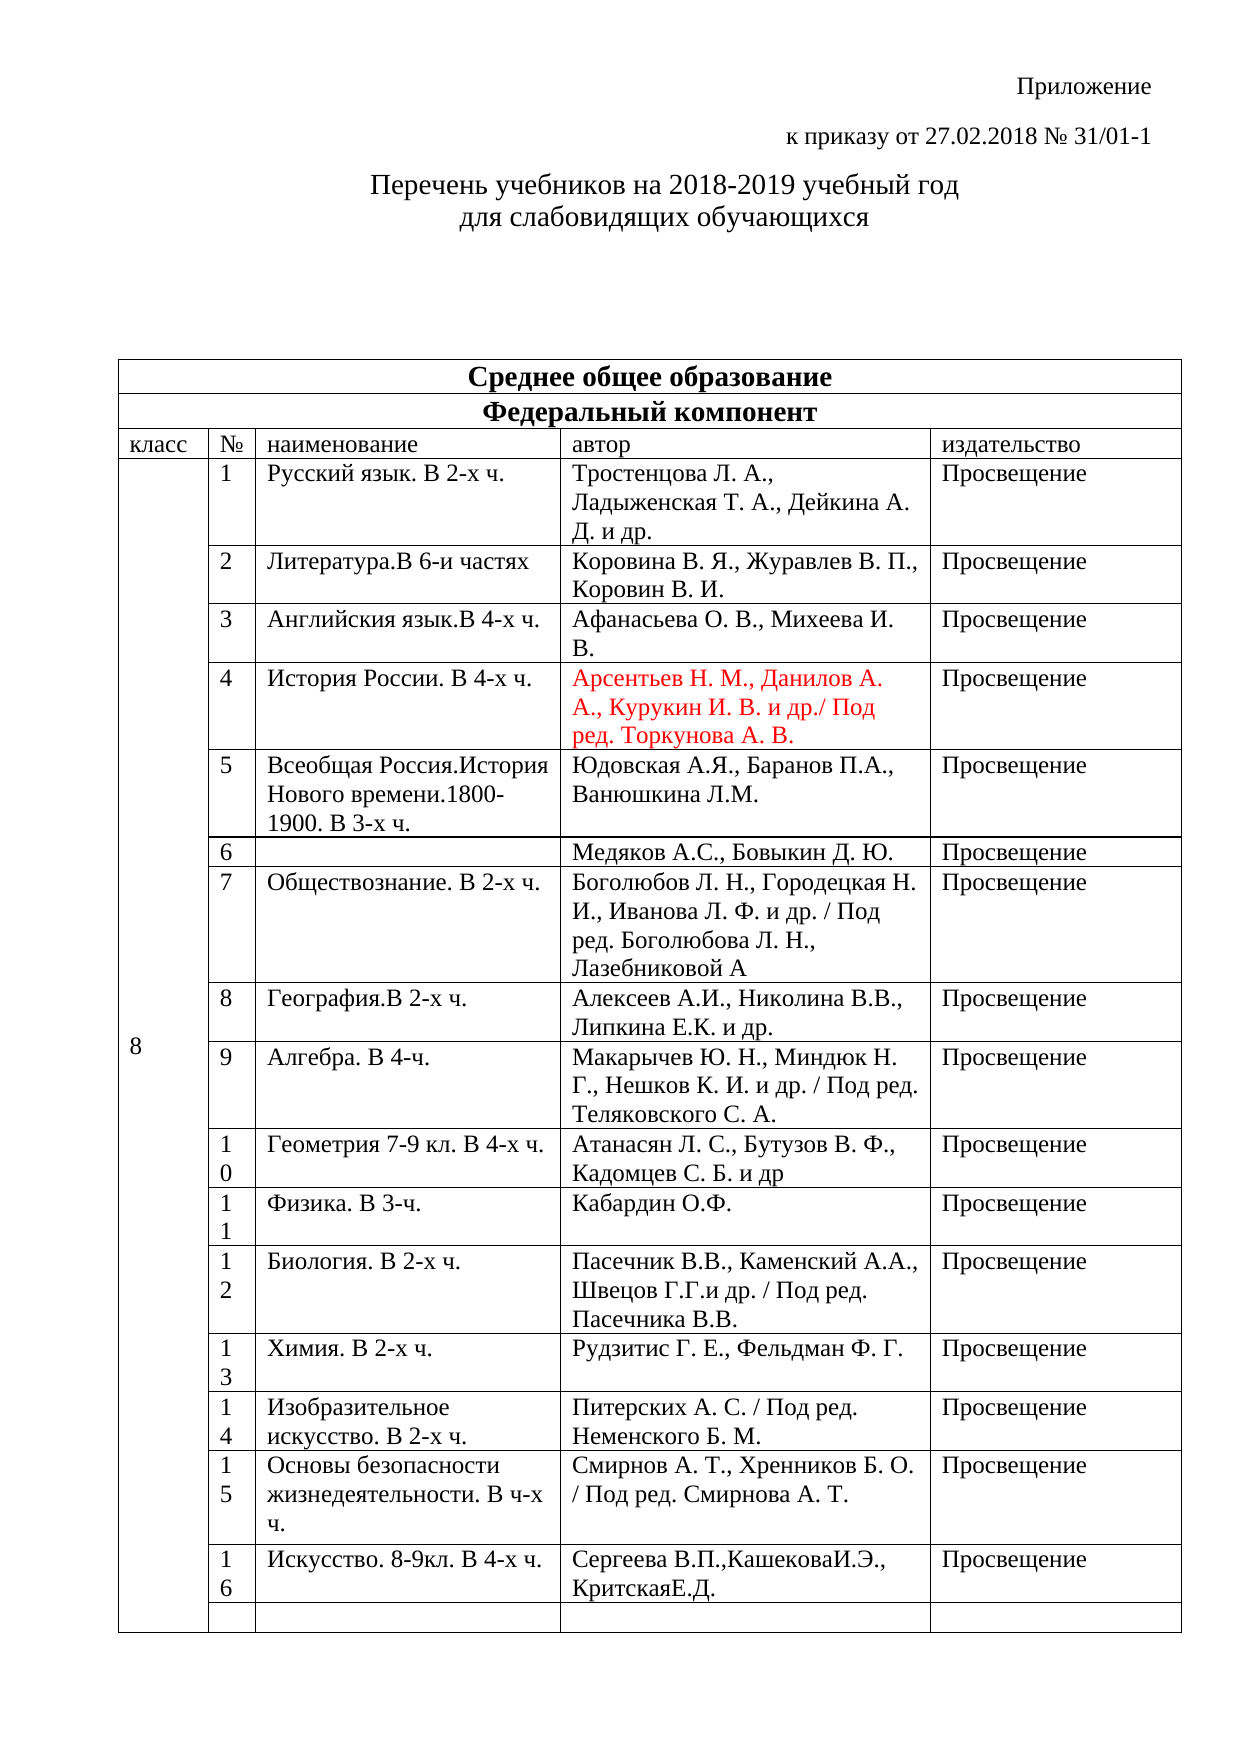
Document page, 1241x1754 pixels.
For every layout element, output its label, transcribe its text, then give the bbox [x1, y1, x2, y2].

table_cell Просвещение [931, 663, 1181, 749]
table_cell 8 [209, 983, 255, 1041]
table_cell Просвещение [931, 459, 1181, 545]
table_cell Английския язык.В 4-х ч. [256, 604, 560, 662]
table_cell Рудзитис Г. Е., Фельдман Ф. Г. [561, 1334, 930, 1391]
table_cell Смирнов А. Т., Хренников Б. О. / Под ред. Смирнова А. Т. [561, 1451, 930, 1543]
table_cell Юдовская А.Я., Баранов П.А., Ванюшкина Л.М. [561, 750, 930, 836]
table_cell класс [119, 429, 208, 457]
table_cell Обществознание. В 2-х ч. [256, 867, 560, 982]
table_cell Просвещение [931, 1545, 1181, 1602]
table_cell 14 [209, 1392, 255, 1449]
table_cell Просвещение [931, 604, 1181, 662]
table_cell Изобразительное искусство. В 2-х ч. [256, 1392, 560, 1449]
table_cell Сергеева В.П.,КашековаИ.Э., КритскаяЕ.Д. [561, 1545, 930, 1602]
table_cell Основы безопасности жизнедеятельности. В ч-х ч. [256, 1451, 560, 1543]
table_cell 10 [209, 1129, 255, 1187]
table_cell [561, 1603, 930, 1632]
table_cell Боголюбов Л. Н., Городецкая Н. И., Иванова Л. Ф. и др. / Под ред. Боголюбова Л. Н., Лазебниковой А [561, 867, 930, 982]
table_cell [256, 1603, 560, 1632]
table_cell Просвещение [931, 867, 1181, 982]
table_cell 13 [209, 1334, 255, 1391]
table_cell 5 [209, 750, 255, 836]
table_cell Просвещение [931, 546, 1181, 603]
table_cell Федеральный компонент [119, 394, 1181, 428]
text Приложение [177, 74, 1152, 99]
table_cell Алексеев А.И., Николина В.В., Липкина Е.К. и др. [561, 983, 930, 1041]
table_cell Искусство. 8-9кл. В 4-х ч. [256, 1545, 560, 1602]
table_cell 12 [209, 1246, 255, 1332]
table_cell Тростенцова Л. А., Ладыженская Т. А., Дейкина А. Д. и др. [561, 459, 930, 545]
table_header Среднее общее образование [119, 360, 1181, 393]
table_cell наименование [256, 429, 560, 457]
table_cell [209, 1603, 255, 1632]
table_cell Геометрия 7-9 кл. В 4-х ч. [256, 1129, 560, 1187]
table_cell Арсентьев Н. М., Данилов А. А., Курукин И. В. и др./ Под ред. Торкунова А. В. [561, 663, 930, 749]
table_cell География.В 2-х ч. [256, 983, 560, 1041]
table_cell Кабардин О.Ф. [561, 1188, 930, 1245]
table_cell Всеобщая Россия.История Нового времени.1800-1900. В 3-х ч. [256, 750, 560, 836]
table_cell Алгебра. В 4-ч. [256, 1042, 560, 1128]
table_cell Пасечник В.В., Каменский А.А., Швецов Г.Г.и др. / Под ред. Пасечника В.В. [561, 1246, 930, 1332]
table_cell Просвещение [931, 838, 1181, 866]
table_cell 4 [209, 663, 255, 749]
table_cell Коровина В. Я., Журавлев В. П., Коровин В. И. [561, 546, 930, 603]
table_cell 1 [209, 459, 255, 545]
table_cell 2 [209, 546, 255, 603]
table_cell Русский язык. В 2-х ч. [256, 459, 560, 545]
table_cell 3 [209, 604, 255, 662]
table_cell Литература.В 6-и частях [256, 546, 560, 603]
table_cell 11 [209, 1188, 255, 1245]
text Перечень учебников на 2018-2019 учебный год [177, 174, 1152, 199]
table_cell Афанасьева О. В., Михеева И. В. [561, 604, 930, 662]
table_cell 16 [209, 1545, 255, 1602]
table_cell Просвещение [931, 983, 1181, 1041]
table_cell Просвещение [931, 1451, 1181, 1543]
table_cell Просвещение [931, 1392, 1181, 1449]
table_cell Медяков А.С., Бовыкин Д. Ю. [561, 838, 930, 866]
table_cell издательство [931, 429, 1181, 457]
table_cell [931, 1603, 1181, 1632]
table_cell Физика. В 3-ч. [256, 1188, 560, 1245]
table_cell Просвещение [931, 1042, 1181, 1128]
table_cell Питерских А. С. / Под ред. Неменского Б. М. [561, 1392, 930, 1449]
text к приказу от 27.02.2018 № 31/01-1 [177, 124, 1152, 149]
table_cell 7 [209, 867, 255, 982]
text для слабовидящих обучающихся [177, 199, 1152, 233]
table_cell № [209, 429, 255, 457]
table_cell [256, 838, 560, 866]
table_cell Макарычев Ю. Н., Миндюк Н. Г., Нешков К. И. и др. / Под ред. Теляковского С. А. [561, 1042, 930, 1128]
table_cell Биология. В 2-х ч. [256, 1246, 560, 1332]
table_cell Химия. В 2-х ч. [256, 1334, 560, 1391]
table_cell Просвещение [931, 1129, 1181, 1187]
table_cell 8 [119, 459, 208, 1632]
table_cell 9 [209, 1042, 255, 1128]
table_cell автор [561, 429, 930, 457]
table_cell 15 [209, 1451, 255, 1543]
table_cell 6 [209, 838, 255, 866]
table_cell История России. В 4-х ч. [256, 663, 560, 749]
table_cell Просвещение [931, 1188, 1181, 1245]
table_cell Просвещение [931, 1334, 1181, 1391]
table_cell Просвещение [931, 1246, 1181, 1332]
table_cell Атанасян Л. С., Бутузов В. Ф., Кадомцев С. Б. и др [561, 1129, 930, 1187]
table_cell Просвещение [931, 750, 1181, 836]
